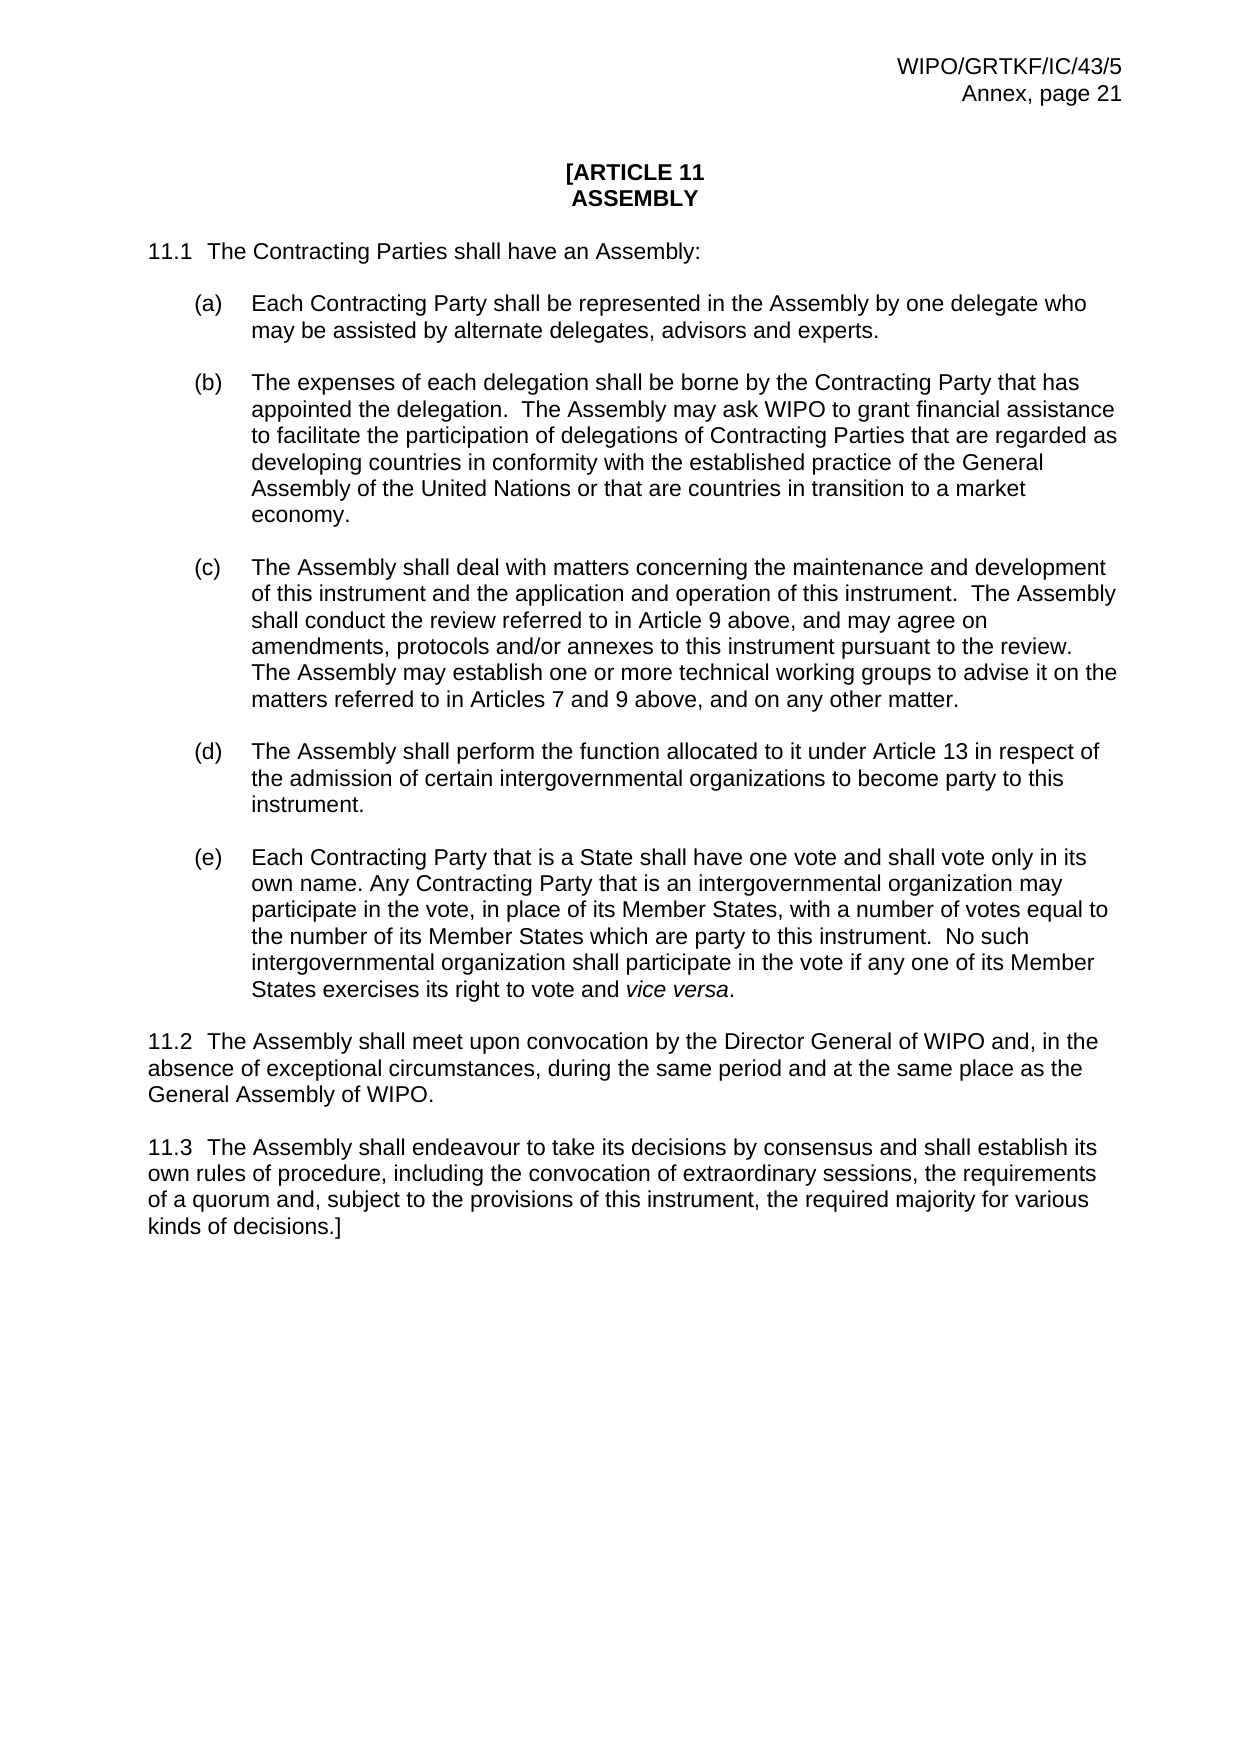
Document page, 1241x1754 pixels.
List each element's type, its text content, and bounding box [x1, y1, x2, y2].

list Each Contracting Party shall be represented in the Assembly by one delegate who may be assisted by alternate delegates, advisors and experts. [194, 290, 1122, 343]
list Each Contracting Party that is a State shall have one vote and shall vote only in its own name. Any Contracting Party that is an intergovernmental organization may participate in the vote, in place of its Member States, with a number of votes equal to the number of its Member States which are party to this instrument. No such intergovernmental organization shall participate in the vote if any one of its Member States exercises its right to vote and vice versa. [194, 844, 1122, 1002]
list The Assembly shall perform the function allocated to it under Article 13 in respect of the admission of certain intergovernmental organizations to become party to this instrument. [194, 738, 1122, 817]
text [ARTICLE 11 [148, 158, 1122, 185]
list The Assembly shall deal with matters concerning the maintenance and development of this instrument and the application and operation of this instrument. The Assembly shall conduct the review referred to in Article 9 above, and may agree on amendments, protocols and/or annexes to this instrument pursuant to the review. The Assembly may establish one or more technical working groups to advise it on the matters referred to in Articles 7 and 9 above, and on any other matter. [194, 554, 1122, 712]
text 11.1 The Contracting Parties shall have an Assembly: [148, 238, 1122, 264]
text 11.3 The Assembly shall endeavour to take its decisions by consensus and shall establish its own rules of procedure, including the convocation of extraordinary sessions, the requirements of a quorum and, subject to the provisions of this instrument, the required majority for various kinds of decisions.] [148, 1134, 1122, 1239]
text ASSEMBLY [148, 185, 1122, 211]
text 11.2 The Assembly shall meet upon convocation by the Director General of WIPO and, in the absence of exceptional circumstances, during the same period and at the same place as the General Assembly of WIPO. [148, 1028, 1122, 1107]
list The expenses of each delegation shall be borne by the Contracting Party that has appointed the delegation. The Assembly may ask WIPO to grant financial assistance to facilitate the participation of delegations of Contracting Parties that are regarded as developing countries in conformity with the established practice of the General Assembly of the United Nations or that are countries in transition to a market economy. [194, 369, 1122, 527]
